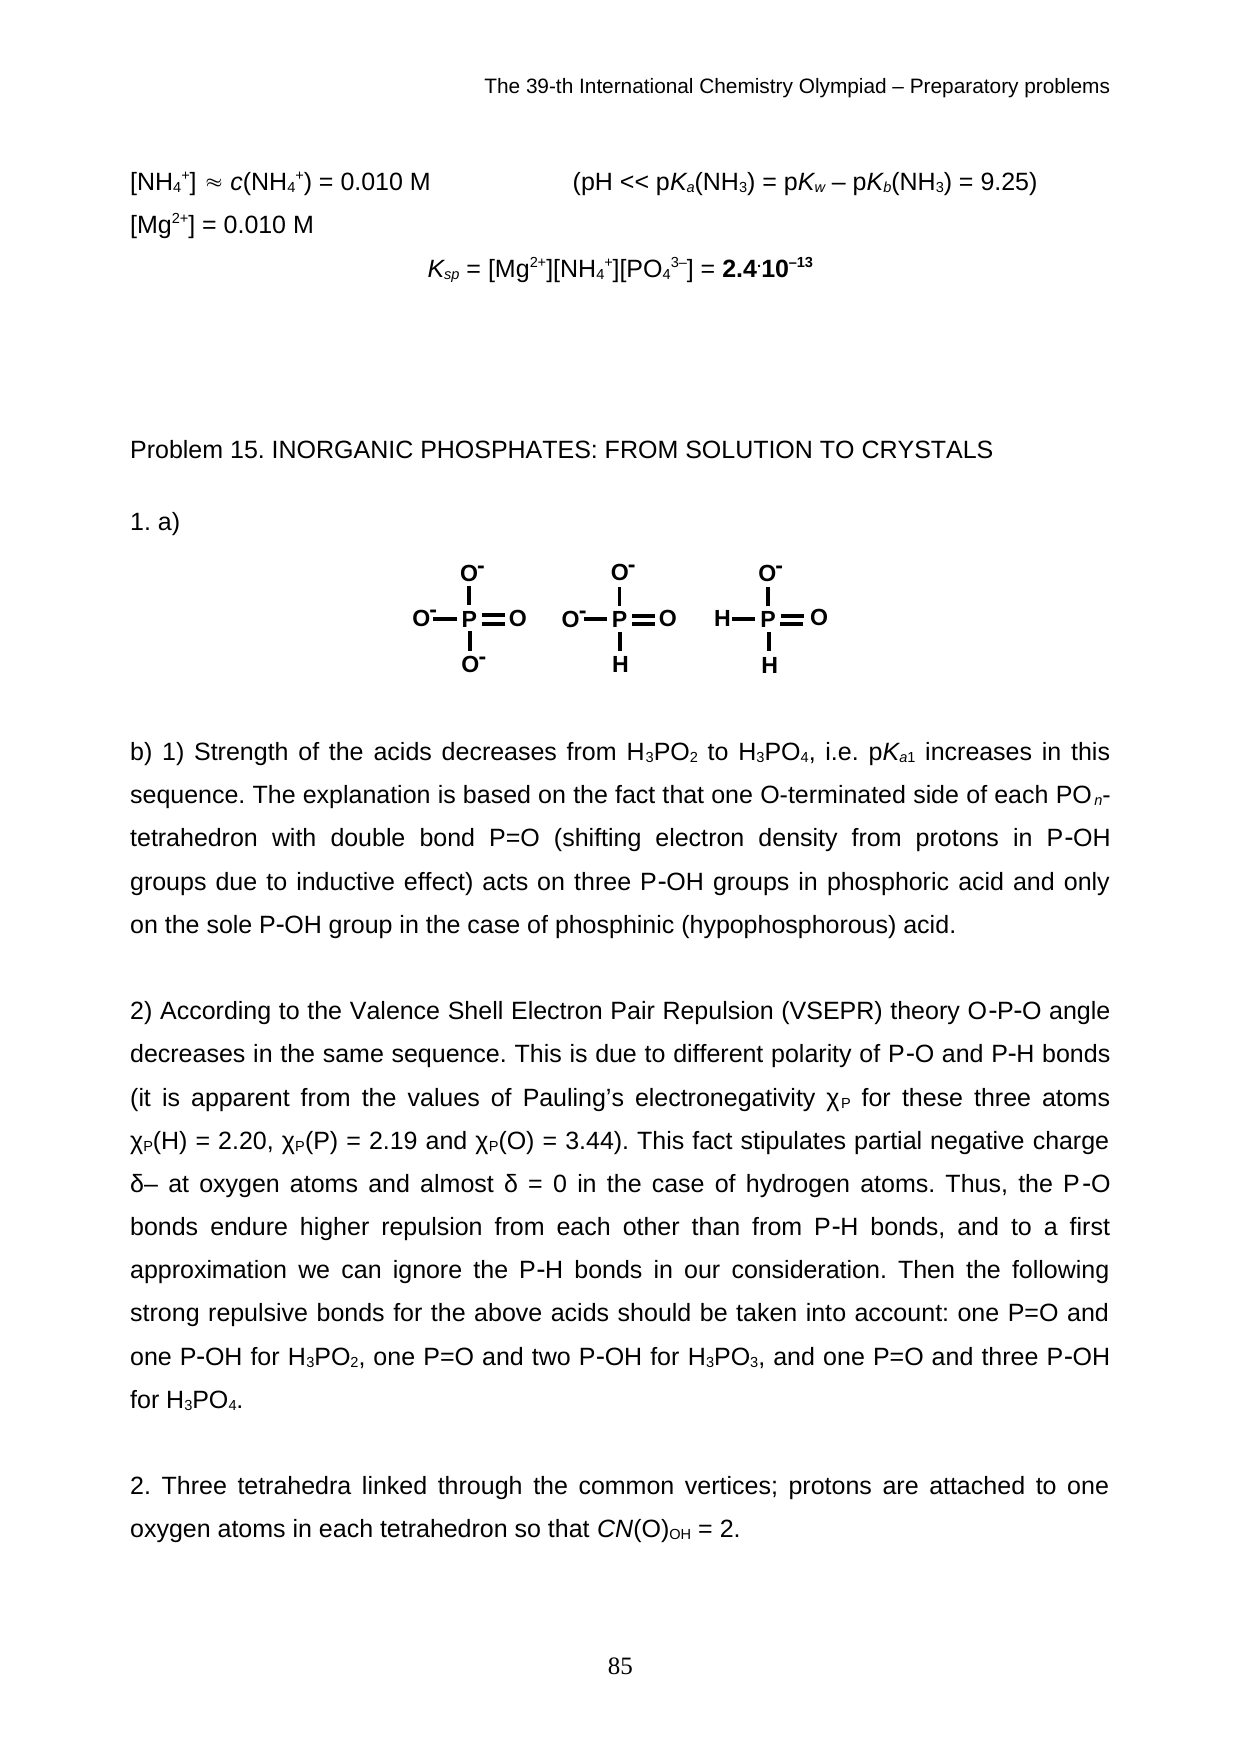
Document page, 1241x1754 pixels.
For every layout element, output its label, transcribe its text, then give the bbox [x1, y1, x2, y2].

text Ksp = [Mg2+][NH4+][PO43–] = 2.4.10–13 [130, 253, 1110, 282]
text [Mg2+] = 0.010 M [130, 210, 1110, 239]
text 2. Three tetrahedra linked through the common vertices; protons are attached to one oxygen atoms in each tetrahedron so that CN(O)OH = 2. [130, 1471, 1110, 1543]
text b) 1) Strength of the acids decreases from H3PO2 to H3PO4, i.e. pKa1 increases in this sequence. The explanation is based on the fact that one O-terminated side of each POn-tetrahedron with double bond P=O (shifting electron density from protons in POH groups due to inductive effect) acts on three POH groups in phosphoric acid and only on the sole POH group in the case of phosphinic (hypophosphorous) acid. [130, 737, 1110, 938]
text 2) According to the Valence Shell Electron Pair Repulsion (VSEPR) theory OPO angle decreases in the same sequence. This is due to different polarity of PO and PH bonds (it is apparent from the values of Pauling’s electronegativity χP for these three atoms χP(H) = 2.20, χP(P) = 2.19 and χP(O) = 3.44). This fact stipulates partial negative charge δ– at oxygen atoms and almost δ = 0 in the case of hydrogen atoms. Thus, the PO bonds endure higher repulsion from each other than from PH bonds, and to a first approximation we can ignore the PH bonds in our consideration. Then the following strong repulsive bonds for the above acids should be taken into account: one P=O and one POH for H3PO2, one P=O and two POH for H3PO3, and one P=O and three POH for H3PO4. [130, 996, 1110, 1413]
subtitle Problem 15. INORGANIC PHOSPHATES: FROM SOLUTION TO CRYSTALS [130, 426, 1110, 463]
text [NH4+] c(NH4+) = 0.010 M (pH << pKa(NH3) = pKw – pKb(NH3) = 9.25) [130, 167, 1110, 196]
text 1. a) [130, 507, 1110, 535]
